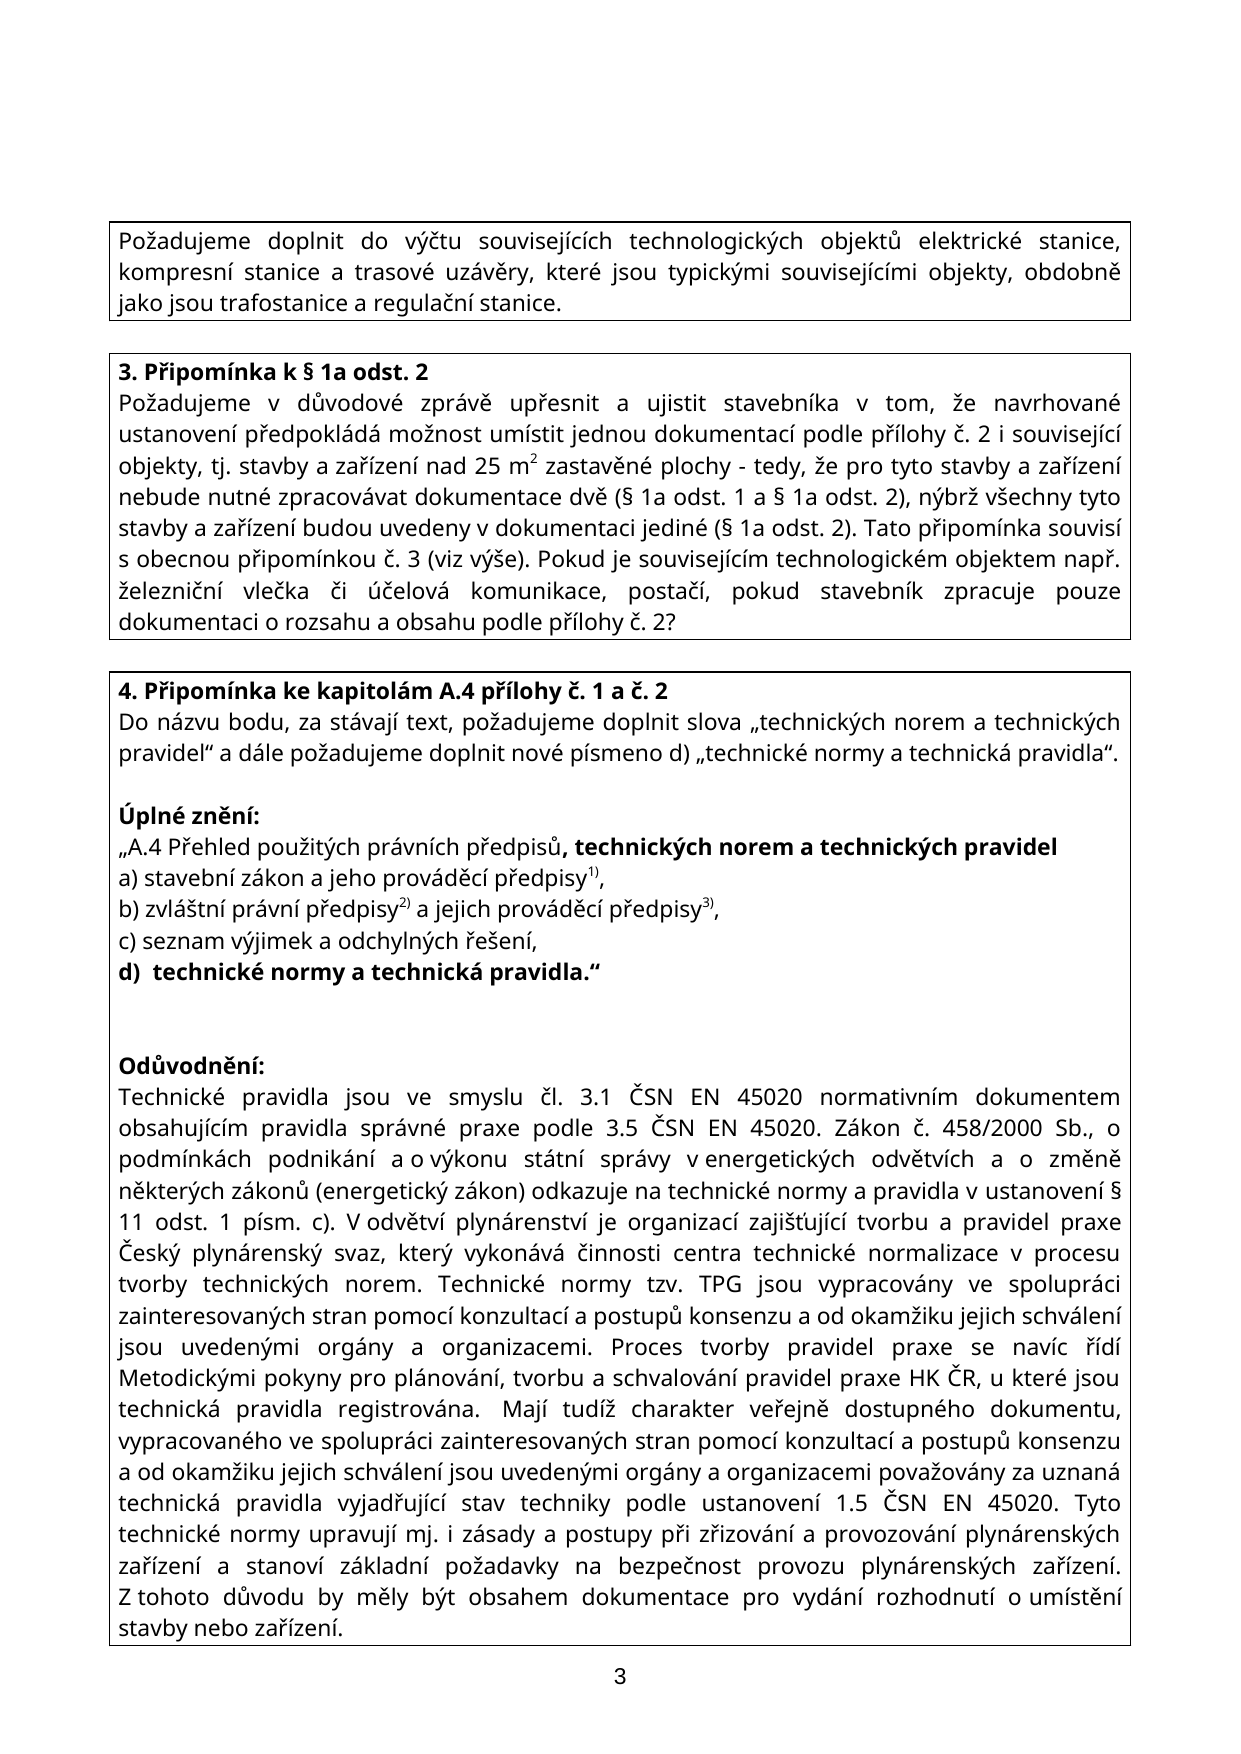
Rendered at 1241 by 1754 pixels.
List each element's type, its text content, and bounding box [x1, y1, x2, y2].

text b) zvláštní právní předpisy2) a jejich prováděcí předpisy3), [118, 893, 1122, 924]
text Požadujeme v důvodové zprávě upřesnit a ujistit stavebníka v tom, že navrhované ustanovení předpokládá možnost umístit jednou dokumentací podle přílohy č. 2 i související objekty, tj. stavby a zařízení nad 25 m2 zastavěné plochy - tedy, že pro tyto stavby a zařízení nebude nutné zpracovávat dokumentace dvě (§ 1a odst. 1 a § 1a odst. 2), nýbrž všechny tyto stavby a zařízení budou uvedeny v dokumentaci jediné (§ 1a odst. 2). Tato připomínka souvisí s obecnou připomínkou č. 3 (viz výše). Pokud je souvisejícím technologickém objektem např. železniční vlečka či účelová komunikace, postačí, pokud stavebník zpracuje pouze dokumentaci o rozsahu a obsahu podle přílohy č. 2? [110, 384, 1130, 639]
text d) technické normy a technická pravidla.“ [118, 956, 1122, 987]
text c) seznam výjimek a odchylných řešení, [118, 924, 1122, 956]
text 3. Připomínka k § 1a odst. 2 [110, 354, 1130, 384]
text Požadujeme doplnit do výčtu souvisejících technologických objektů elektrické stanice, kompresní stanice a trasové uzávěry, které jsou typickými souvisejícími objekty, obdobně jako jsou trafostanice a regulační stanice. [110, 223, 1130, 320]
text Úplné znění: [118, 799, 1122, 831]
text Technické pravidla jsou ve smyslu čl. 3.1 ČSN EN 45020 normativním dokumentem obsahujícím pravidla správné praxe podle 3.5 ČSN EN 45020. Zákon č. 458/2000 Sb., o podmínkách podnikání a o výkonu státní správy v energetických odvětvích a o změně některých zákonů (energetický zákon) odkazuje na technické normy a pravidla v ustanovení § 11 odst. 1 písm. c). V odvětví plynárenství je organizací zajišťující tvorbu a pravidel praxe Český plynárenský svaz, který vykonává činnosti centra technické normalizace v procesu tvorby technických norem. Technické normy tzv. TPG jsou vypracovány ve spolupráci zainteresovaných stran pomocí konzultací a postupů konsenzu a od okamžiku jejich schválení jsou uvedenými orgány a organizacemi. Proces tvorby pravidel praxe se navíc řídí Metodickými pokyny pro plánování, tvorbu a schvalování pravidel praxe HK ČR, u které jsou technická pravidla registrována. Mají tudíž charakter veřejně dostupného dokumentu, vypracovaného ve spolupráci zainteresovaných stran pomocí konzultací a postupů konsenzu a od okamžiku jejich schválení jsou uvedenými orgány a organizacemi považovány za uznaná technická pravidla vyjadřující stav techniky podle ustanovení 1.5 ČSN EN 45020. Tyto technické normy upravují mj. i zásady a postupy při zřizování a provozování plynárenských zařízení a stanoví základní požadavky na bezpečnost provozu plynárenských zařízení. Z tohoto důvodu by měly být obsahem dokumentace pro vydání rozhodnutí o umístění stavby nebo zařízení. [110, 1078, 1130, 1645]
text Do názvu bodu, za stávají text, požadujeme doplnit slova „technických norem a technických pravidel“ a dále požadujeme doplnit nové písmeno d) „technické normy a technická pravidla“. [118, 706, 1122, 768]
text a) stavební zákon a jeho prováděcí předpisy1), [118, 862, 1122, 893]
text „A.4 Přehled použitých právních předpisů, technických norem a technických pravidel [118, 831, 1122, 862]
text 4. Připomínka ke kapitolám A.4 přílohy č. 1 a č. 2 [110, 673, 1130, 706]
text Odůvodnění: [118, 1049, 1122, 1078]
